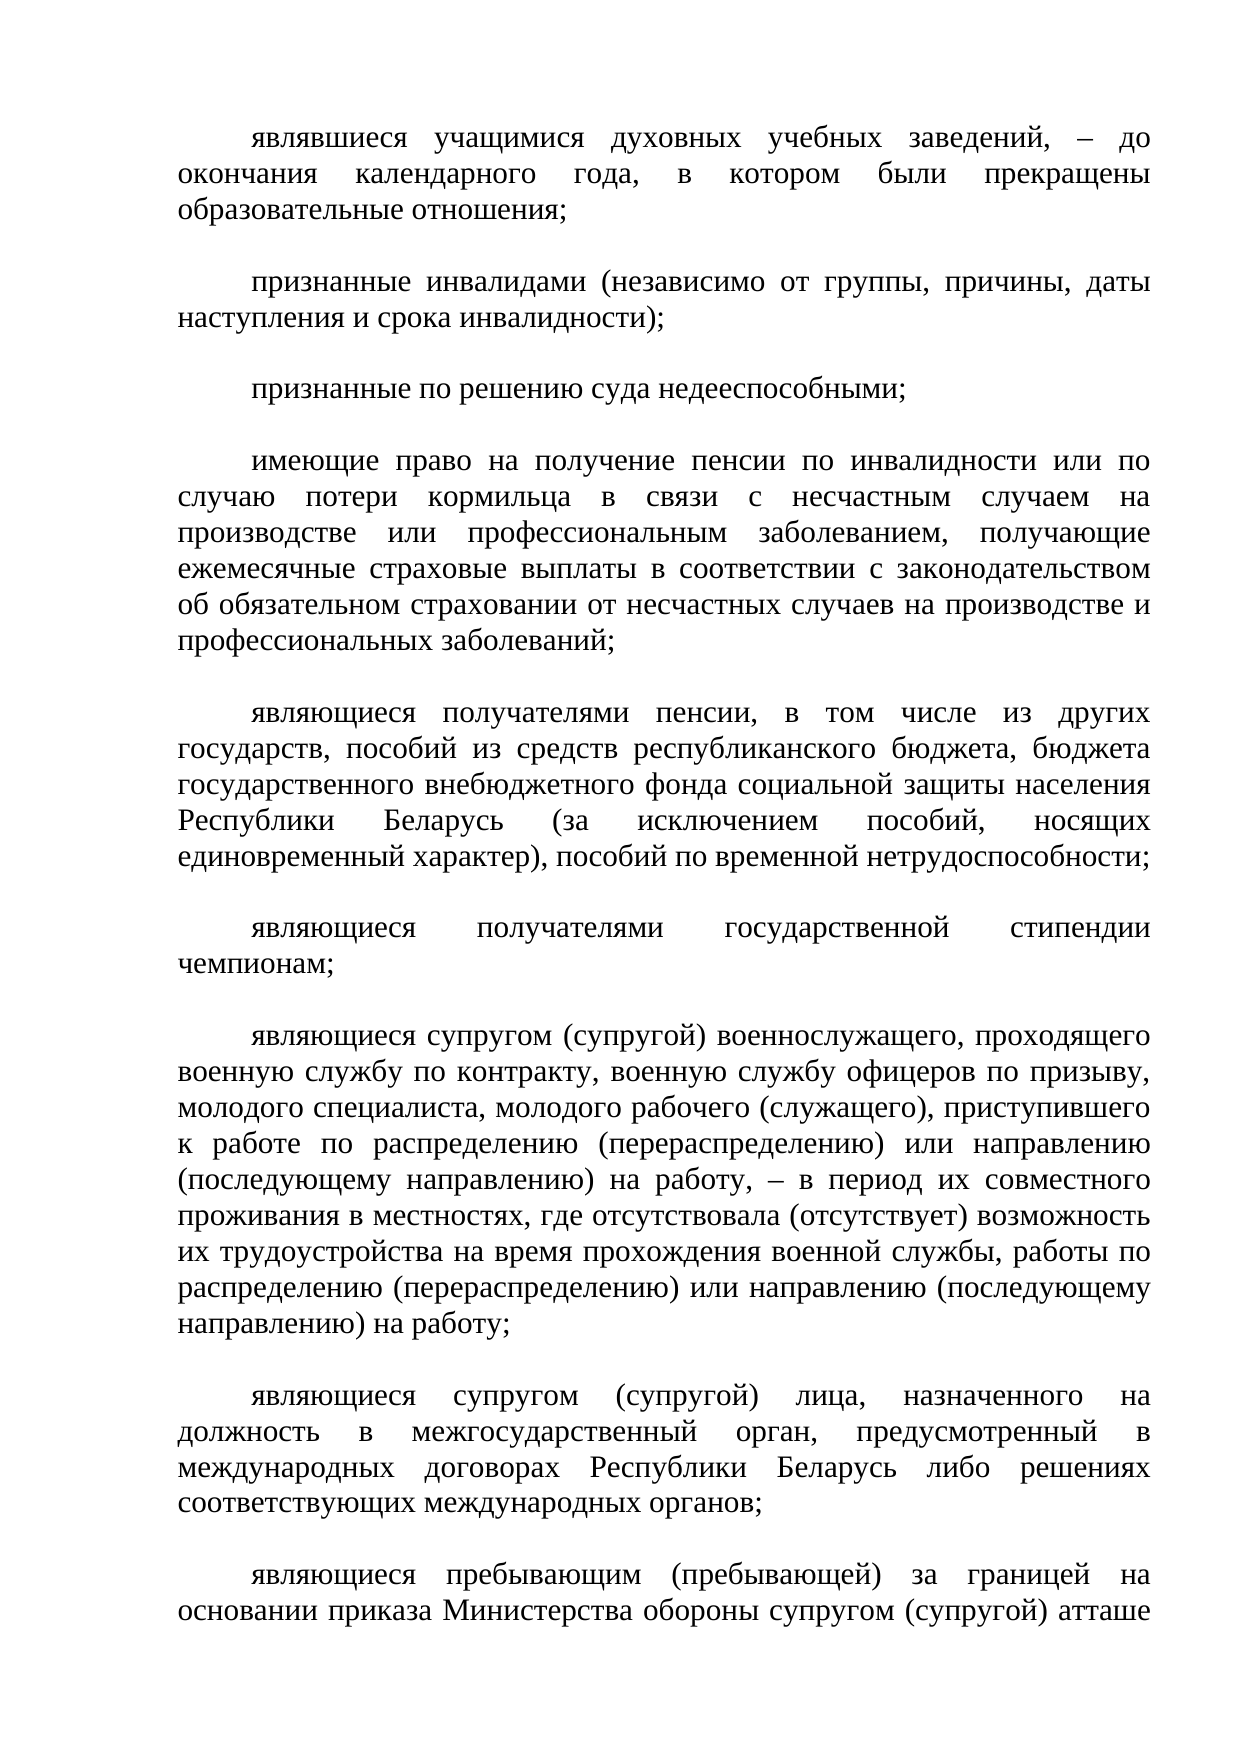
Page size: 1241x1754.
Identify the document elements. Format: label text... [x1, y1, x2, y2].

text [177, 1556, 1152, 1627]
text являющиеся получателями пенсии, в том числе из других государств, пособий из средств республиканского бюджета, бюджета государственного внебюджетного фонда социальной защиты населения Республики Беларусь (за исключением пособий, носящих единовременный характер), пособий по временной нетрудоспособности; [177, 693, 1152, 873]
text признанные инвалидами (независимо от группы, причины, даты наступления и срока инвалидности); [177, 262, 1152, 334]
text являющиеся супругом (супругой) лица, назначенного на должность в межгосударственный орган, предусмотренный в международных договорах Республики Беларусь либо решениях соответствующих международных органов; [177, 1376, 1152, 1520]
text являющиеся получателями государственной стипендии чемпионам; [177, 909, 1152, 981]
text являющиеся супругом (супругой) военнослужащего, проходящего военную службу по контракту, военную службу офицеров по призыву, молодого специалиста, молодого рабочего (служащего), приступившего к работе по распределению (перераспределению) или направлению (последующему направлению) на работу, – в период их совместного проживания в местностях, где отсутствовала (отсутствует) возможность их трудоустройства на время прохождения военной службы, работы по распределению (перераспределению) или направлению (последующему направлению) на работу; [177, 1017, 1152, 1340]
text признанные по решению суда недееспособными; [177, 370, 1152, 406]
text имеющие право на получение пенсии по инвалидности или по случаю потери кормильца в связи с несчастным случаем на производстве или профессиональным заболеванием, получающие ежемесячные страховые выплаты в соответствии с законодательством об обязательном страховании от несчастных случаев на производстве и профессиональных заболеваний; [177, 442, 1152, 657]
text являвшиеся учащимися духовных учебных заведений, – до окончания календарного года, в котором были прекращены образовательные отношения; [177, 118, 1152, 226]
